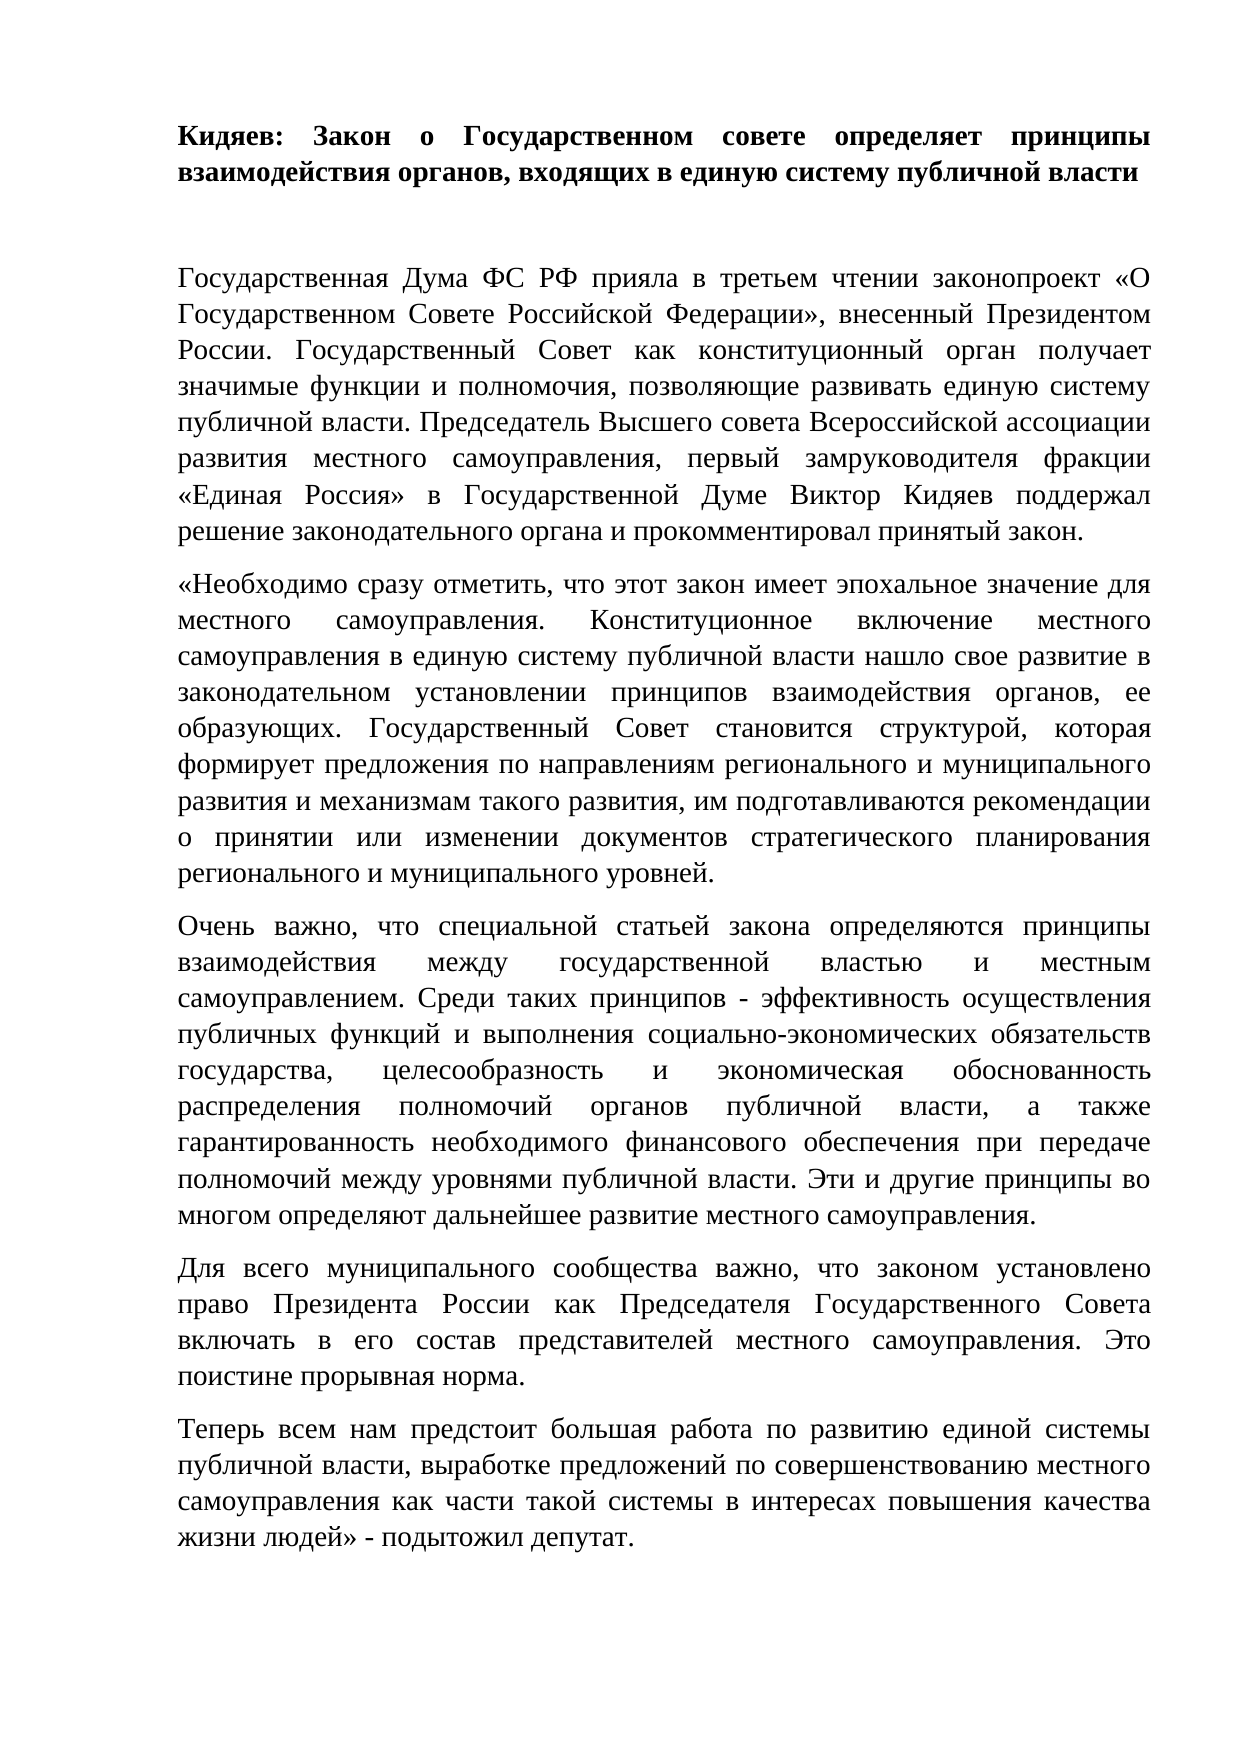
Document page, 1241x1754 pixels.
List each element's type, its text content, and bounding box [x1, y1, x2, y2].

text Для всего муниципального сообщества важно, что законом установлено право Президента России как Председателя Государственного Совета включать в его состав представителей местного самоуправления. Это поистине прорывная норма. [177, 1250, 1152, 1392]
text Очень важно, что специальной статьей закона определяются принципы взаимодействия между государственной властью и местным самоуправлением. Среди таких принципов - эффективность осуществления публичных функций и выполнения социально-экономических обязательств государства, целесообразность и экономическая обоснованность распределения полномочий органов публичной власти, а также гарантированность необходимого финансового обеспечения при передаче полномочий между уровнями публичной власти. Эти и другие принципы во многом определяют дальнейшее развитие местного самоуправления. [177, 908, 1152, 1230]
text Теперь всем нам предстоит большая работа по развитию единой системы публичной власти, выработке предложений по совершенствованию местного самоуправления как части такой системы в интересах повышения качества жизни людей» - подытожил депутат. [177, 1411, 1152, 1553]
text Кидяев: Закон о Государственном совете определяет принципы взаимодействия органов, входящих в единую систему публичной власти [177, 118, 1152, 188]
text «Необходимо сразу отметить, что этот закон имеет эпохальное значение для местного самоуправления. Конституционное включение местного самоуправления в единую систему публичной власти нашло свое развитие в законодательном установлении принципов взаимодействия органов, ее образующих. Государственный Совет становится структурой, которая формирует предложения по направлениям регионального и муниципального развития и механизмам такого развития, им подготавливаются рекомендации о принятии или изменении документов стратегического планирования регионального и муниципального уровней. [177, 566, 1152, 888]
text Государственная Дума ФС РФ прияла в третьем чтении законопроект «О Государственном Совете Российской Федерации», внесенный Президентом России. Государственный Совет как конституционный орган получает значимые функции и полномочия, позволяющие развивать единую систему публичной власти. Председатель Высшего совета Всероссийской ассоциации развития местного самоуправления, первый замруководителя фракции «Единая Россия» в Государственной Думе Виктор Кидяев поддержал решение законодательного органа и прокомментировал принятый закон. [177, 260, 1152, 546]
